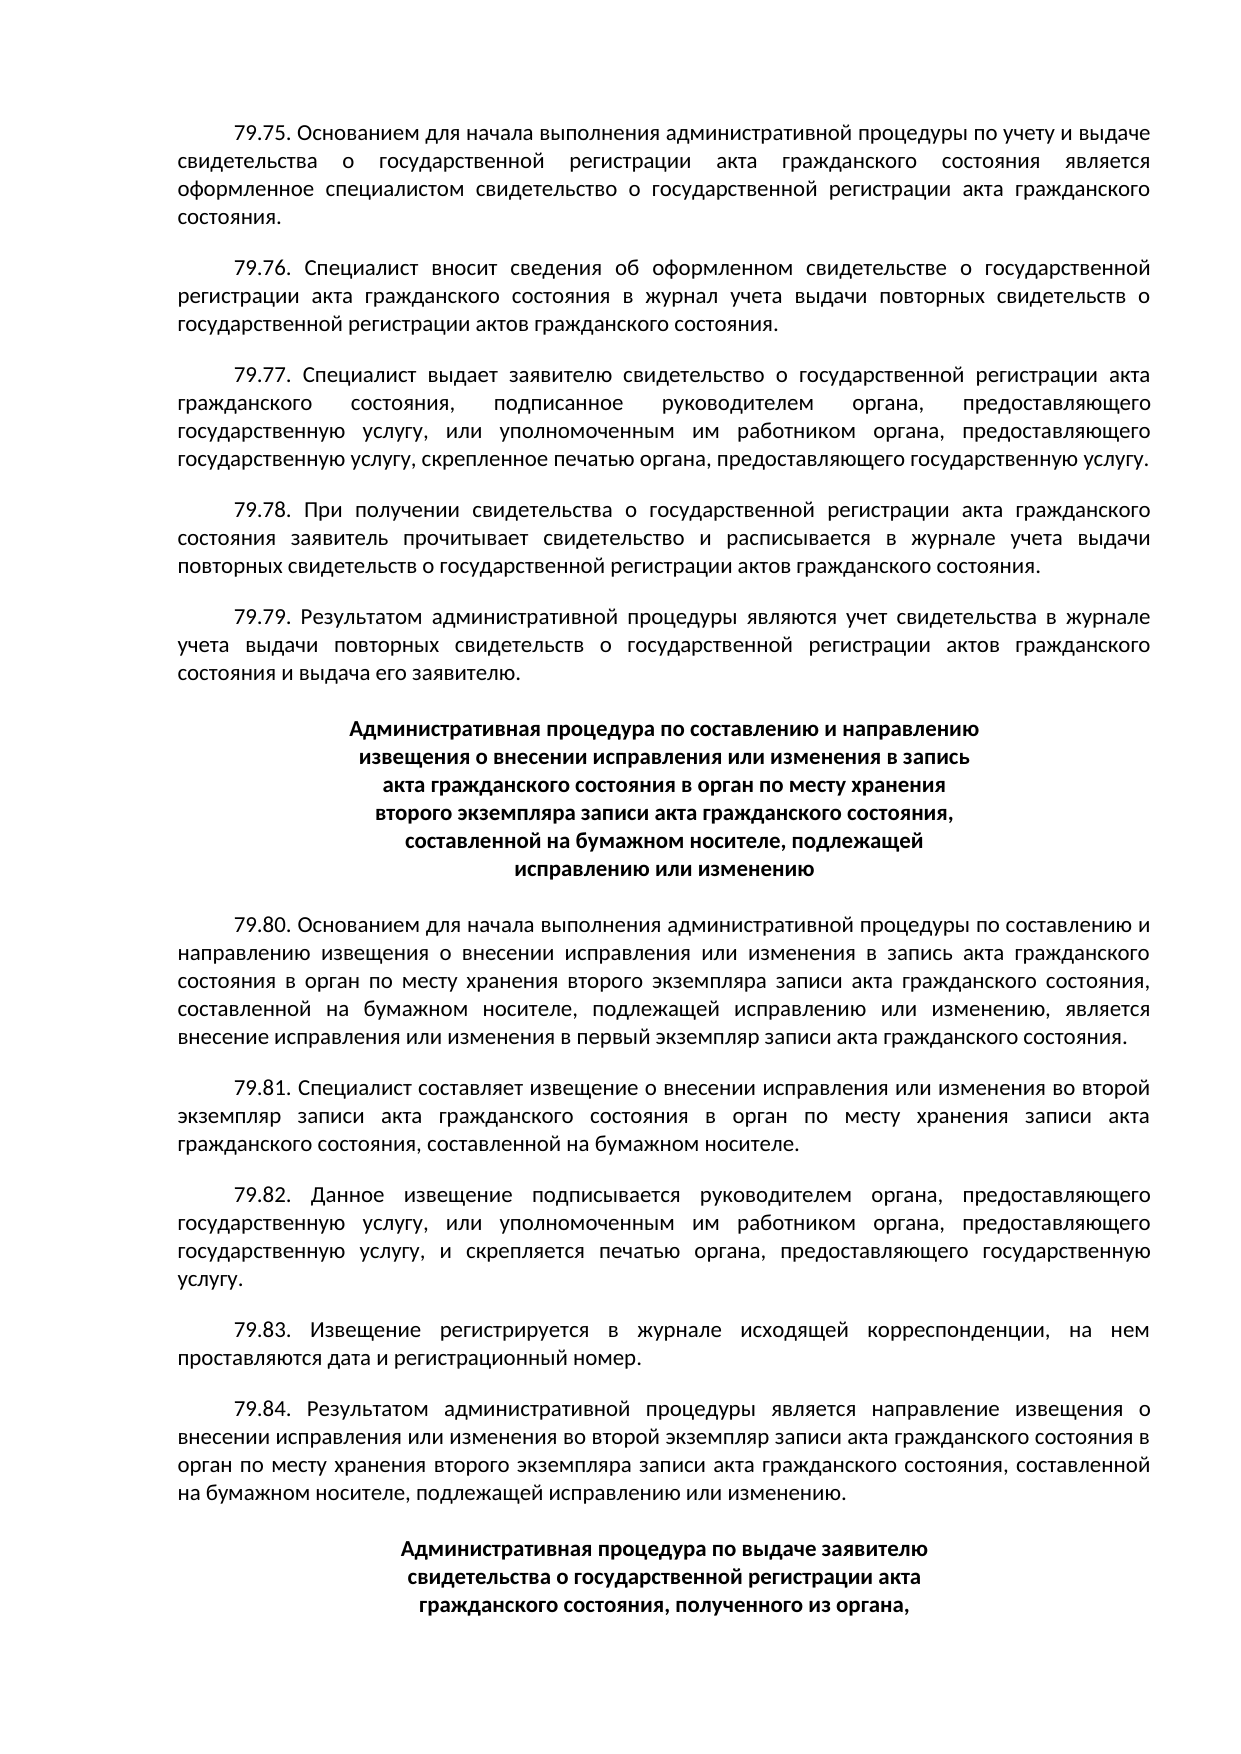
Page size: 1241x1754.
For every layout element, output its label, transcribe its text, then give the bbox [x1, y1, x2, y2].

text 79.79. Результатом административной процедуры являются учет свидетельства в журнале учета выдачи повторных свидетельств о государственной регистрации актов гражданского состояния и выдача его заявителю. [177, 602, 1152, 686]
title составленной на бумажном носителе, подлежащей [177, 826, 1152, 854]
title гражданского состояния, полученного из органа, [177, 1590, 1152, 1618]
text 79.76. Специалист вносит сведения об оформленном свидетельстве о государственной регистрации акта гражданского состояния в журнал учета выдачи повторных свидетельств о государственной регистрации актов гражданского состояния. [177, 253, 1152, 337]
title Административная процедура по составлению и направлению [177, 714, 1152, 742]
title исправлению или изменению [177, 854, 1152, 882]
text 79.83. Извещение регистрируется в журнале исходящей корреспонденции, на нем проставляются дата и регистрационный номер. [177, 1315, 1152, 1371]
text 79.75. Основанием для начала выполнения административной процедуры по учету и выдаче свидетельства о государственной регистрации акта гражданского состояния является оформленное специалистом свидетельство о государственной регистрации акта гражданского состояния. [177, 118, 1152, 230]
title акта гражданского состояния в орган по месту хранения [177, 770, 1152, 798]
title извещения о внесении исправления или изменения в запись [177, 742, 1152, 770]
text 79.80. Основанием для начала выполнения административной процедуры по составлению и направлению извещения о внесении исправления или изменения в запись акта гражданского состояния в орган по месту хранения второго экземпляра записи акта гражданского состояния, составленной на бумажном носителе, подлежащей исправлению или изменению, является внесение исправления или изменения в первый экземпляр записи акта гражданского состояния. [177, 910, 1152, 1050]
title Административная процедура по выдаче заявителю [177, 1534, 1152, 1562]
text 79.78. При получении свидетельства о государственной регистрации акта гражданского состояния заявитель прочитывает свидетельство и расписывается в журнале учета выдачи повторных свидетельств о государственной регистрации актов гражданского состояния. [177, 495, 1152, 579]
title второго экземпляра записи акта гражданского состояния, [177, 798, 1152, 826]
text 79.81. Специалист составляет извещение о внесении исправления или изменения во второй экземпляр записи акта гражданского состояния в орган по месту хранения записи акта гражданского состояния, составленной на бумажном носителе. [177, 1073, 1152, 1157]
text 79.77. Специалист выдает заявителю свидетельство о государственной регистрации акта гражданского состояния, подписанное руководителем органа, предоставляющего государственную услугу, или уполномоченным им работником органа, предоставляющего государственную услугу, скрепленное печатью органа, предоставляющего государственную услугу. [177, 360, 1152, 472]
text 79.84. Результатом административной процедуры является направление извещения о внесении исправления или изменения во второй экземпляр записи акта гражданского состояния в орган по месту хранения второго экземпляра записи акта гражданского состояния, составленной на бумажном носителе, подлежащей исправлению или изменению. [177, 1394, 1152, 1506]
title свидетельства о государственной регистрации акта [177, 1562, 1152, 1590]
text 79.82. Данное извещение подписывается руководителем органа, предоставляющего государственную услугу, или уполномоченным им работником органа, предоставляющего государственную услугу, и скрепляется печатью органа, предоставляющего государственную услугу. [177, 1180, 1152, 1292]
